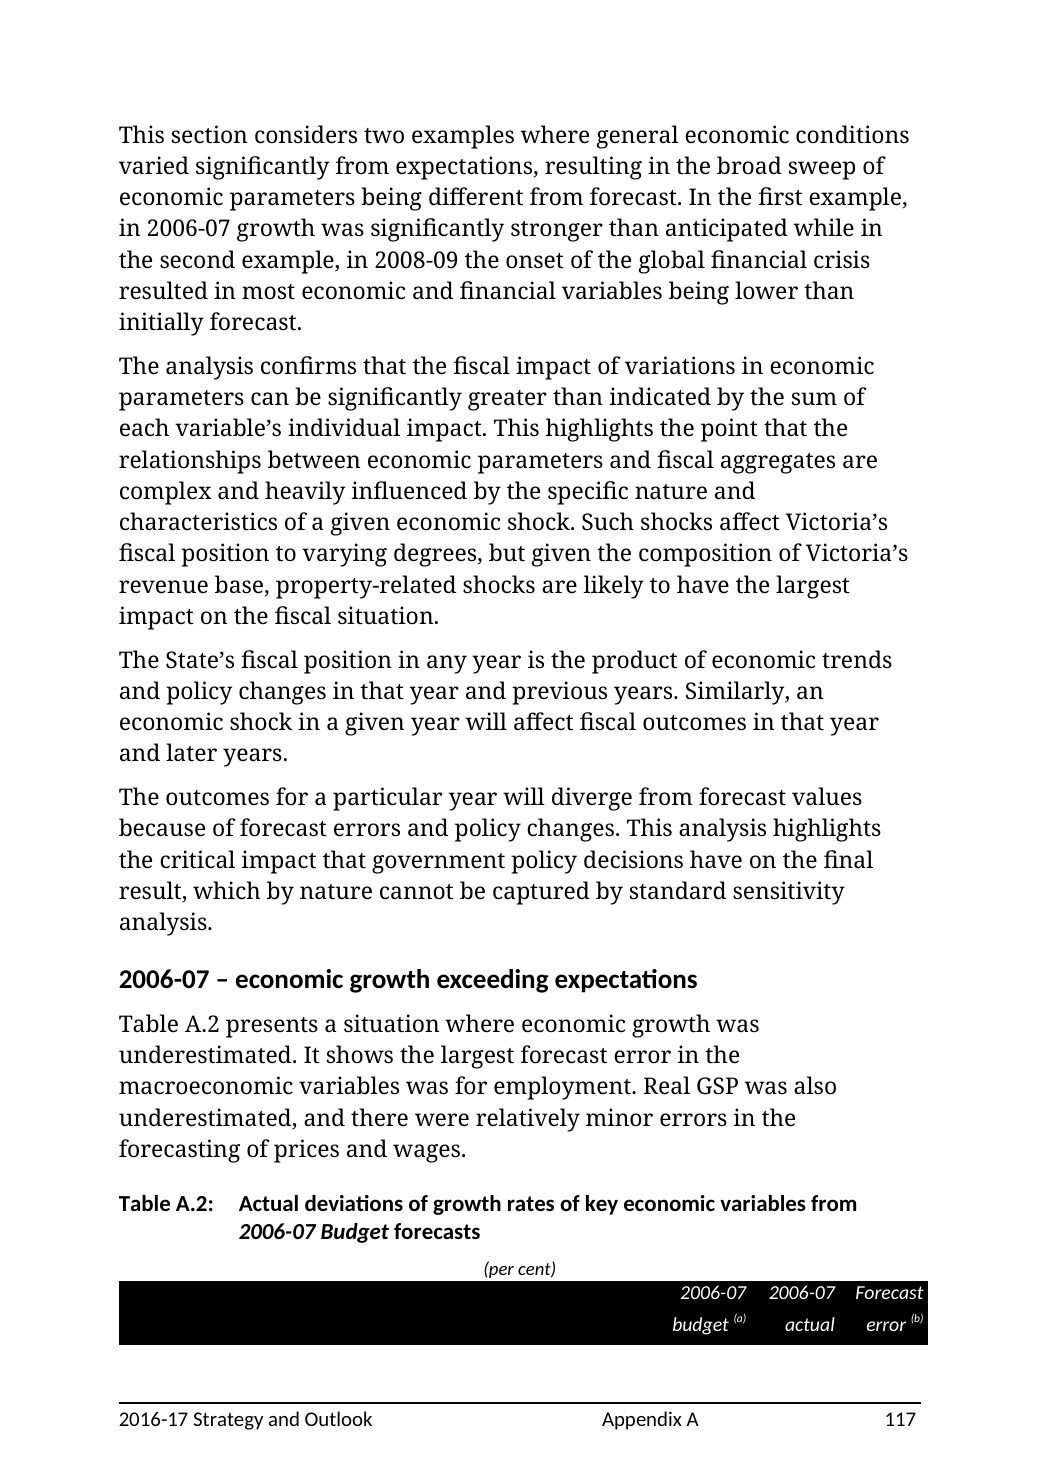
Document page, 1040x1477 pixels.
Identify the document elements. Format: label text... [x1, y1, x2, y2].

text (per cent) [118, 1258, 921, 1281]
text The outcomes for a particular year will diverge from forecast values because of forecast errors and policy changes. This analysis highlights the critical impact that government policy decisions have on the final result, which by nature cannot be captured by standard sensitivity analysis. [118, 781, 921, 937]
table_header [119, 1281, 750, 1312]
subtitle Table A.2: Actual deviations of growth rates of key economic variables from 2006-07 Budget forecasts [118, 1189, 921, 1245]
text This section considers two examples where general economic conditions varied significantly from expectations, resulting in the broad sweep of economic parameters being different from forecast. In the first example, in 2006-07 growth was significantly stronger than anticipated while in the second example, in 2008-09 the onset of the global financial crisis resulted in most economic and financial variables being lower than initially forecast. [118, 118, 921, 337]
text Table A.2 presents a situation where economic growth was underestimated. It shows the largest forecast error in the macroeconomic variables was for employment. Real GSP was also underestimated, and there were relatively minor errors in the forecasting of prices and wages. [118, 1008, 921, 1164]
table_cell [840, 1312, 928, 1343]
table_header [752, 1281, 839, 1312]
text The analysis confirms that the fiscal impact of variations in economic parameters can be significantly greater than indicated by the sum of each variable’s individual impact. This highlights the point that the relationships between economic parameters and fiscal aggregates are complex and heavily influenced by the specific nature and characteristics of a given economic shock. Such shocks affect Victoria’s fiscal position to varying degrees, but given the composition of Victoria’s revenue base, property-related shocks are likely to have the largest impact on the fiscal situation. [118, 350, 921, 631]
text The State’s fiscal position in any year is the product of economic trends and policy changes in that year and previous years. Similarly, an economic shock in a given year will affect fiscal outcomes in that year and later years. [118, 643, 921, 768]
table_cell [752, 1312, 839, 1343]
subtitle 2006-07 – economic growth exceeding expectations [118, 962, 921, 995]
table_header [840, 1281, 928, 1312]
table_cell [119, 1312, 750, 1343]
